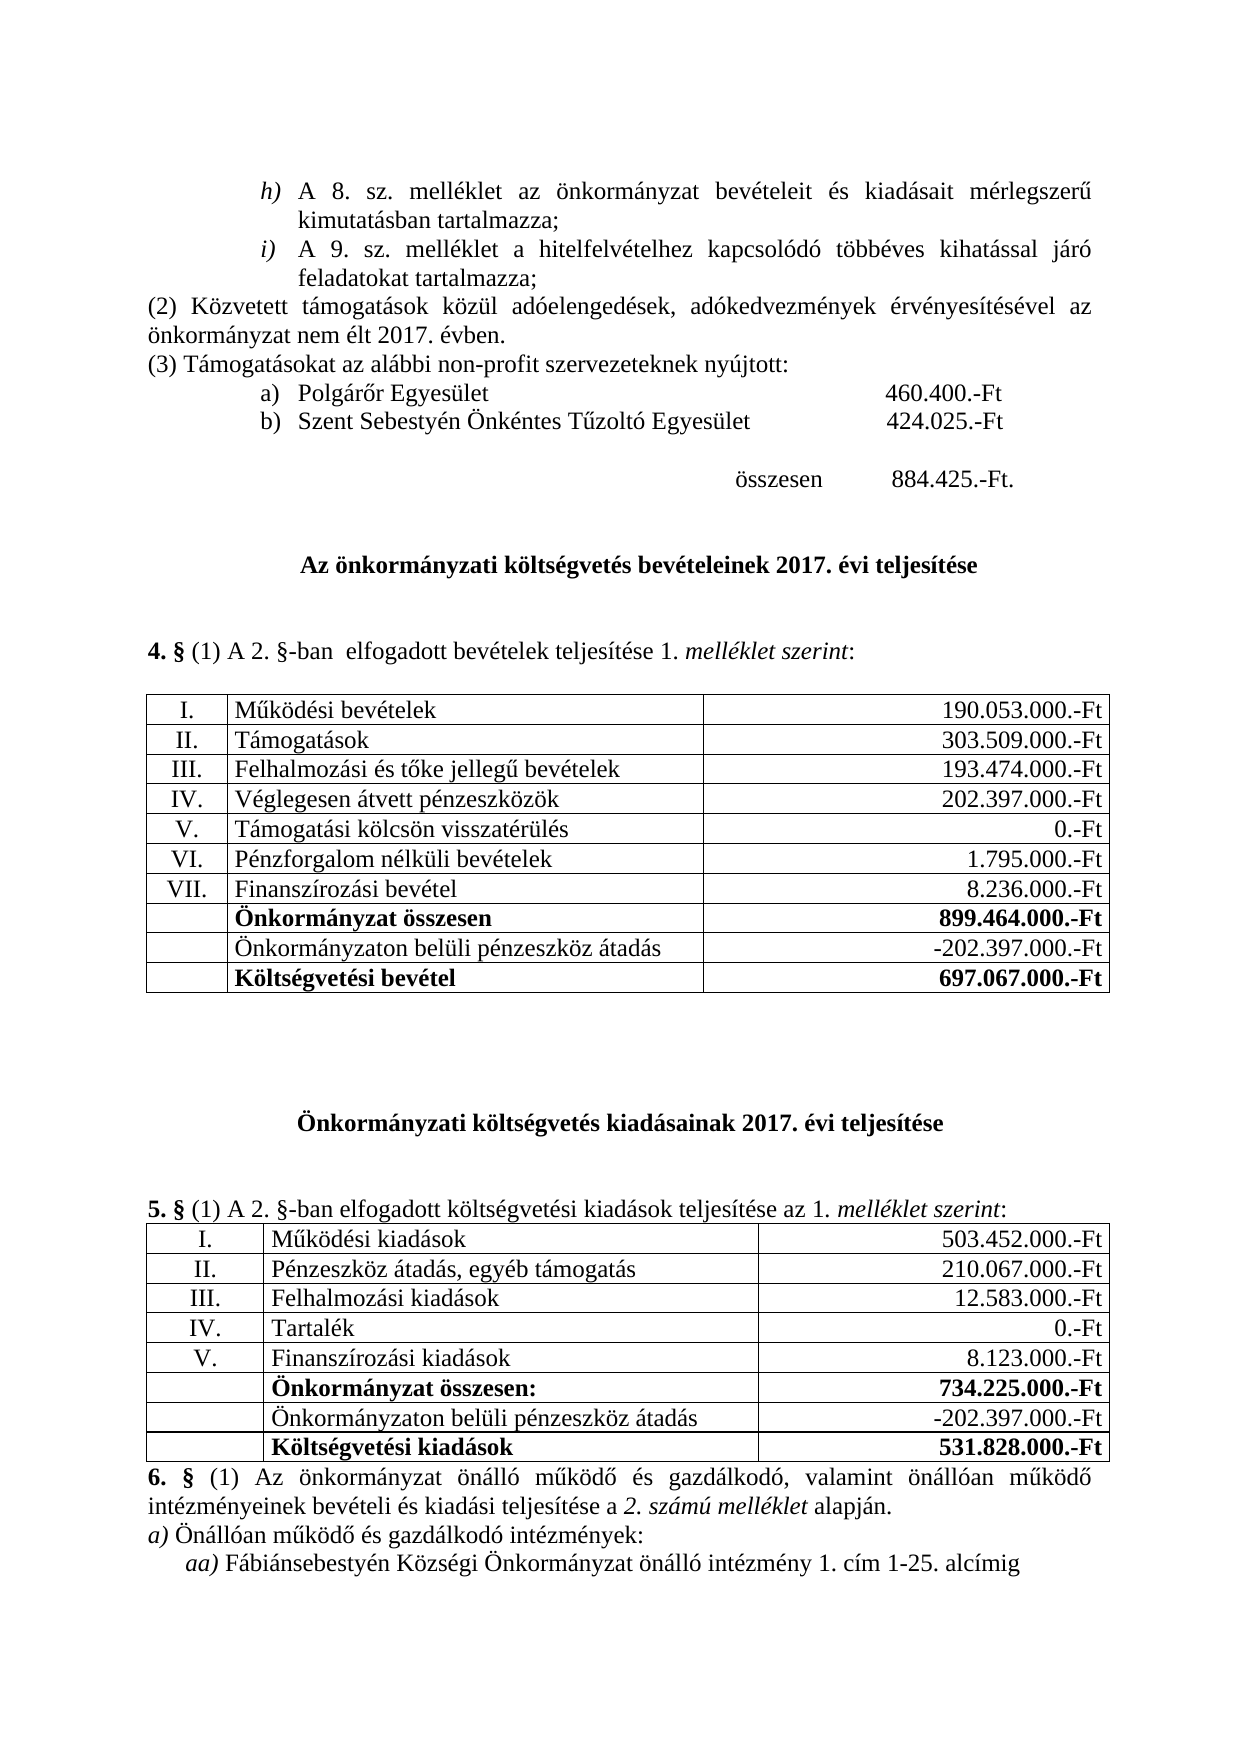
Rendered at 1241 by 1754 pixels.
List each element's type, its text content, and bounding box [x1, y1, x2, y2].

table_cell 8.123.000.-Ft [759, 1343, 1109, 1372]
table_cell Felhalmozási kiadások [264, 1284, 758, 1312]
table_header 503.452.000.-Ft [759, 1224, 1109, 1253]
table_cell [147, 904, 227, 932]
table_cell 734.225.000.-Ft [759, 1373, 1109, 1402]
table_cell Finanszírozási kiadások [264, 1343, 758, 1372]
table_cell Támogatási kölcsön visszatérülés [228, 814, 703, 843]
table_cell Pénzeszköz átadás, egyéb támogatás [264, 1254, 758, 1282]
table_cell -202.397.000.-Ft [704, 933, 1109, 962]
table_cell III. [147, 1284, 263, 1312]
table_cell Finanszírozási bevétel [228, 874, 703, 902]
text Önkormányzati költségvetés kiadásainak 2017. évi teljesítése [148, 1108, 1093, 1137]
text (3) Támogatásokat az alábbi non-profit szervezeteknek nyújtott: [148, 349, 1093, 378]
table_cell V. [147, 814, 227, 843]
table_cell -202.397.000.-Ft [759, 1403, 1109, 1431]
table_cell 0.-Ft [704, 814, 1109, 843]
list Szent Sebestyén Önkéntes Tűzoltó Egyesület 424.025.-Ft [260, 406, 1093, 464]
list A 9. sz. melléklet a hitelfelvételhez kapcsolódó többéves kihatással járó feladatokat tartalmazza; [260, 234, 1093, 291]
text 4. § (1) A 2. §-ban elfogadott bevételek teljesítése 1. melléklet szerint: [148, 636, 1093, 665]
table_header 190.053.000.-Ft [704, 695, 1109, 724]
table_cell Költségvetési kiadások [264, 1433, 758, 1461]
table_cell Önkormányzaton belüli pénzeszköz átadás [264, 1403, 758, 1431]
table_cell 12.583.000.-Ft [759, 1284, 1109, 1312]
table_cell 531.828.000.-Ft [759, 1433, 1109, 1461]
table_cell II. [147, 725, 227, 753]
table_cell 697.067.000.-Ft [704, 963, 1109, 992]
table_cell Költségvetési bevétel [228, 963, 703, 992]
table_cell VII. [147, 874, 227, 902]
table_cell 0.-Ft [759, 1313, 1109, 1342]
table_cell Önkormányzat összesen: [264, 1373, 758, 1402]
table_cell [147, 1433, 263, 1461]
table_cell IV. [147, 1313, 263, 1342]
text 6. § (1) Az önkormányzat önálló működő és gazdálkodó, valamint önállóan működő intézményeinek bevételi és kiadási teljesítése a 2. számú melléklet alapján. [148, 1462, 1093, 1520]
table_cell Tartalék [264, 1313, 758, 1342]
table_cell 1.795.000.-Ft [704, 844, 1109, 873]
table_cell [147, 933, 227, 962]
table_header I. [147, 1224, 263, 1253]
table_cell Önkormányzat összesen [228, 904, 703, 932]
text összesen 884.425.-Ft. [148, 464, 1093, 493]
table_cell 8.236.000.-Ft [704, 874, 1109, 902]
table_cell IV. [147, 784, 227, 813]
table_cell 899.464.000.-Ft [704, 904, 1109, 932]
table_cell [147, 963, 227, 992]
text Az önkormányzati költségvetés bevételeinek 2017. évi teljesítése [185, 550, 1093, 579]
table_header Működési kiadások [264, 1224, 758, 1253]
table_cell Önkormányzaton belüli pénzeszköz átadás [228, 933, 703, 962]
table_cell 210.067.000.-Ft [759, 1254, 1109, 1282]
table_cell Pénzforgalom nélküli bevételek [228, 844, 703, 873]
table_cell 193.474.000.-Ft [704, 755, 1109, 783]
table_cell [147, 1373, 263, 1402]
table_cell Támogatások [228, 725, 703, 753]
text aa) Fábiánsebestyén Községi Önkormányzat önálló intézmény 1. cím 1-25. alcímig [185, 1548, 1093, 1577]
table_cell 303.509.000.-Ft [704, 725, 1109, 753]
table_cell [147, 1403, 263, 1431]
text (2) Közvetett támogatások közül adóelengedések, adókedvezmények érvényesítésével az önkormányzat nem élt 2017. évben. [148, 291, 1093, 349]
table_header Működési bevételek [228, 695, 703, 724]
table_cell II. [147, 1254, 263, 1282]
table_cell III. [147, 755, 227, 783]
list Polgárőr Egyesület 460.400.-Ft [260, 378, 1093, 406]
table_cell 202.397.000.-Ft [704, 784, 1109, 813]
table_cell VI. [147, 844, 227, 873]
text a) Önállóan működő és gazdálkodó intézmények: [148, 1520, 1093, 1548]
text 5. § (1) A 2. §-ban elfogadott költségvetési kiadások teljesítése az 1. melléklet szerint: [148, 1194, 1093, 1223]
table_cell V. [147, 1343, 263, 1372]
list A 8. sz. melléklet az önkormányzat bevételeit és kiadásait mérlegszerű kimutatásban tartalmazza; [260, 176, 1093, 234]
table_header I. [147, 695, 227, 724]
table_cell Véglegesen átvett pénzeszközök [228, 784, 703, 813]
table_cell Felhalmozási és tőke jellegű bevételek [228, 755, 703, 783]
